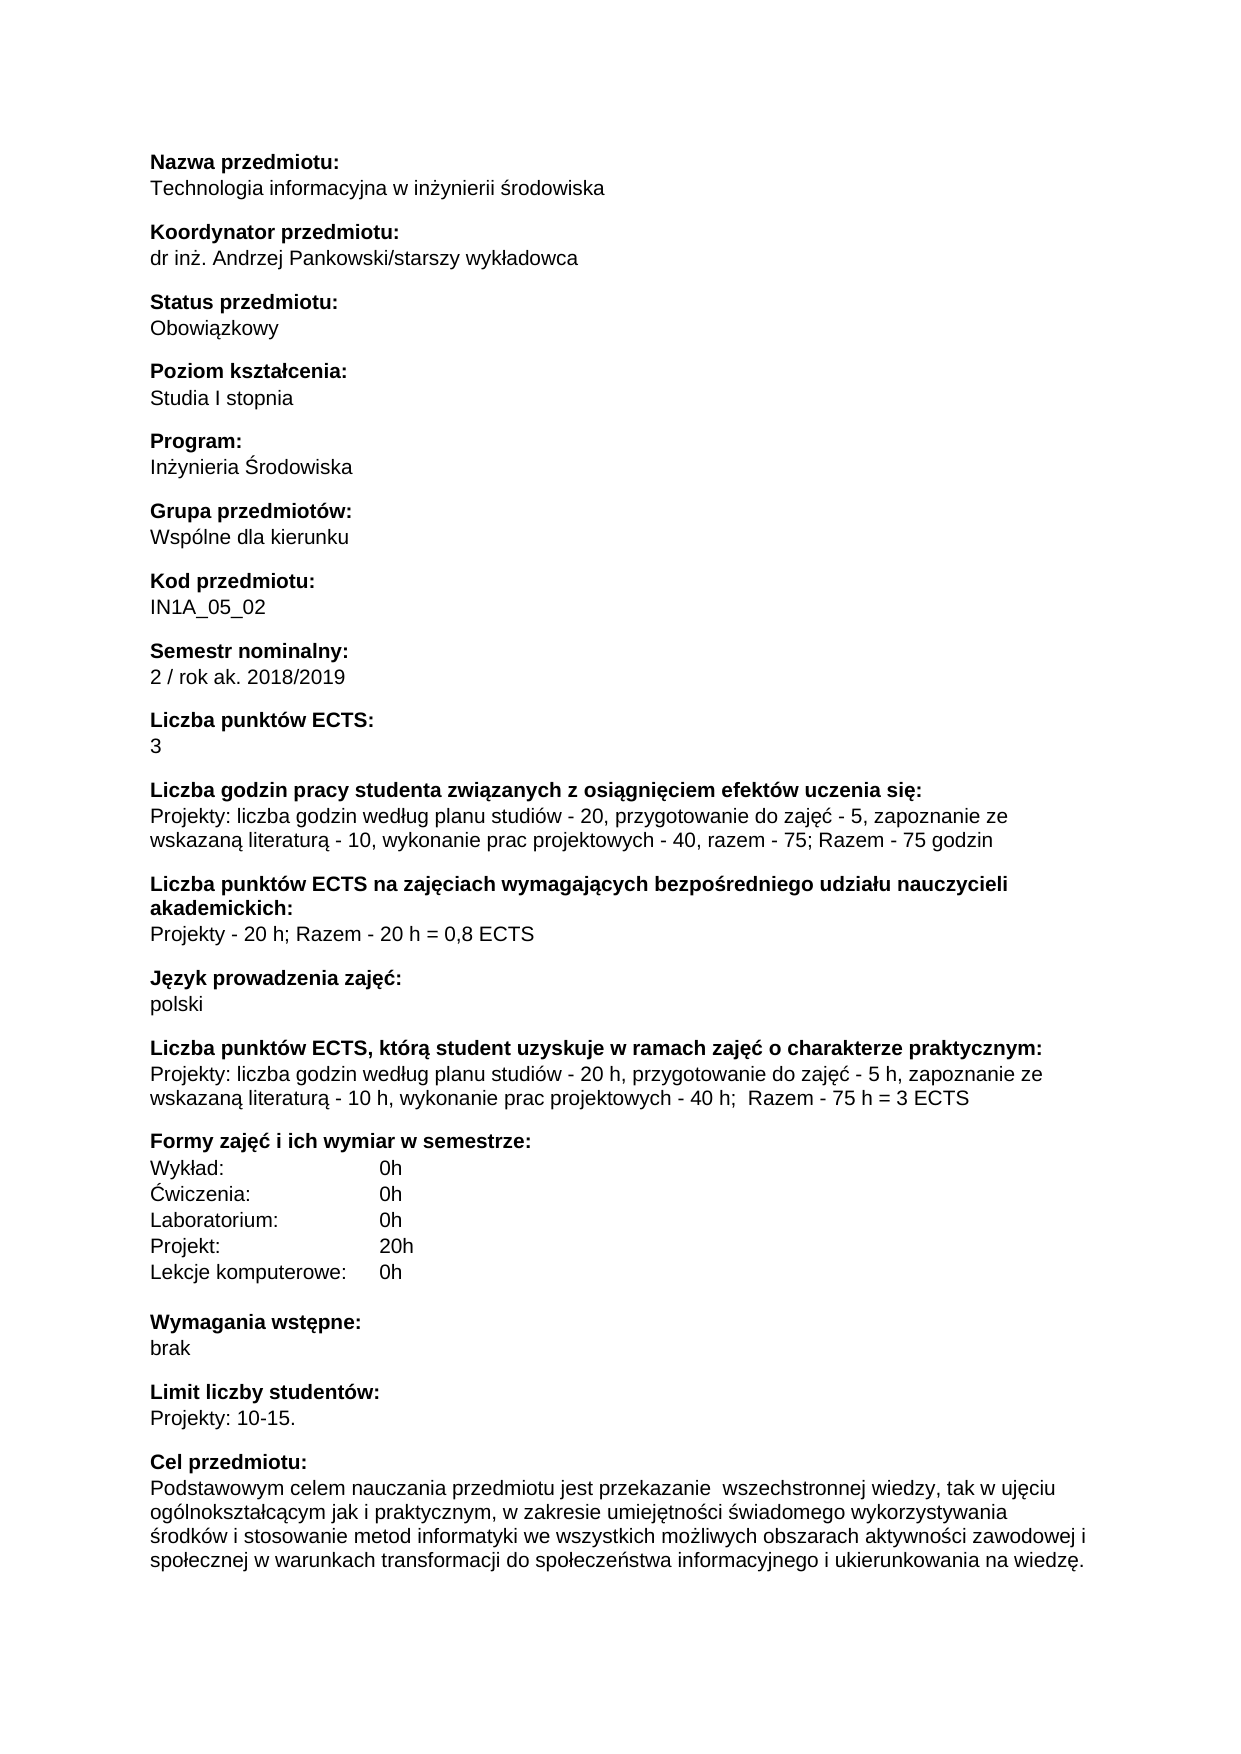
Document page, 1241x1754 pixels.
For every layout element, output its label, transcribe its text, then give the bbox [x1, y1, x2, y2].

table_header Wykład: [140, 1156, 367, 1180]
table_cell 0h [369, 1180, 597, 1206]
text Liczba punktów ECTS na zajęciach wymagających bezpośredniego udziału nauczycieli akademickich: [150, 872, 1090, 920]
table_cell 0h [369, 1206, 597, 1232]
text Inżynieria Środowiska [150, 455, 1090, 479]
text Wymagania wstępne: [150, 1310, 1090, 1334]
text Poziom kształcenia: [150, 359, 1090, 383]
text brak [150, 1336, 1090, 1360]
text Studia I stopnia [150, 385, 1090, 409]
text Język prowadzenia zajęć: [150, 966, 1090, 989]
text Projekty: liczba godzin według planu studiów - 20 h, przygotowanie do zajęć - 5 h, zapoznanie ze wskazaną literaturą - 10 h, wykonanie prac projektowych - 40 h; Razem - 75 h = 3 ECTS [150, 1061, 1090, 1109]
text Limit liczby studentów: [150, 1380, 1090, 1404]
text Nazwa przedmiotu: [150, 150, 1090, 174]
text Liczba godzin pracy studenta związanych z osiągnięciem efektów uczenia się: [150, 778, 1090, 802]
text Liczba punktów ECTS, którą student uzyskuje w ramach zajęć o charakterze praktycznym: [150, 1035, 1090, 1059]
text dr inż. Andrzej Pankowski/starszy wykładowca [150, 246, 1090, 270]
table_cell Laboratorium: [140, 1208, 367, 1232]
text Grupa przedmiotów: [150, 499, 1090, 523]
text Obowiązkowy [150, 316, 1090, 339]
text Formy zajęć i ich wymiar w semestrze: [150, 1129, 1090, 1153]
text Projekty: liczba godzin według planu studiów - 20, przygotowanie do zajęć - 5, zapoznanie ze wskazaną literaturą - 10, wykonanie prac projektowych - 40, razem - 75; Razem - 75 godzin [150, 804, 1090, 852]
text Cel przedmiotu: [150, 1449, 1090, 1473]
text Semestr nominalny: [150, 638, 1090, 662]
table_cell 20h [369, 1232, 597, 1258]
text Projekty - 20 h; Razem - 20 h = 0,8 ECTS [150, 922, 1090, 946]
text 3 [150, 734, 1090, 758]
table_header 0h [369, 1156, 597, 1180]
text Technologia informacyjna w inżynierii środowiska [150, 176, 1090, 200]
text Podstawowym celem nauczania przedmiotu jest przekazanie wszechstronnej wiedzy, tak w ujęciu ogólnokształcącym jak i praktycznym, w zakresie umiejętności świadomego wykorzystywania środków i stosowanie metod informatyki we wszystkich możliwych obszarach aktywności zawodowej i społecznej w warunkach transformacji do społeczeństwa informacyjnego i ukierunkowania na wiedzę. [150, 1476, 1090, 1571]
text Liczba punktów ECTS: [150, 708, 1090, 732]
text Projekty: 10-15. [150, 1406, 1090, 1430]
text Wspólne dla kierunku [150, 525, 1090, 549]
text polski [150, 992, 1090, 1016]
table_cell 0h [369, 1258, 597, 1284]
text Program: [150, 429, 1090, 453]
text Status przedmiotu: [150, 289, 1090, 313]
table_cell Ćwiczenia: [140, 1182, 367, 1206]
text Kod przedmiotu: [150, 569, 1090, 593]
text IN1A_05_02 [150, 595, 1090, 619]
text 2 / rok ak. 2018/2019 [150, 664, 1090, 688]
text Koordynator przedmiotu: [150, 220, 1090, 244]
table_cell Projekt: [140, 1234, 367, 1258]
table_cell Lekcje komputerowe: [140, 1260, 367, 1284]
